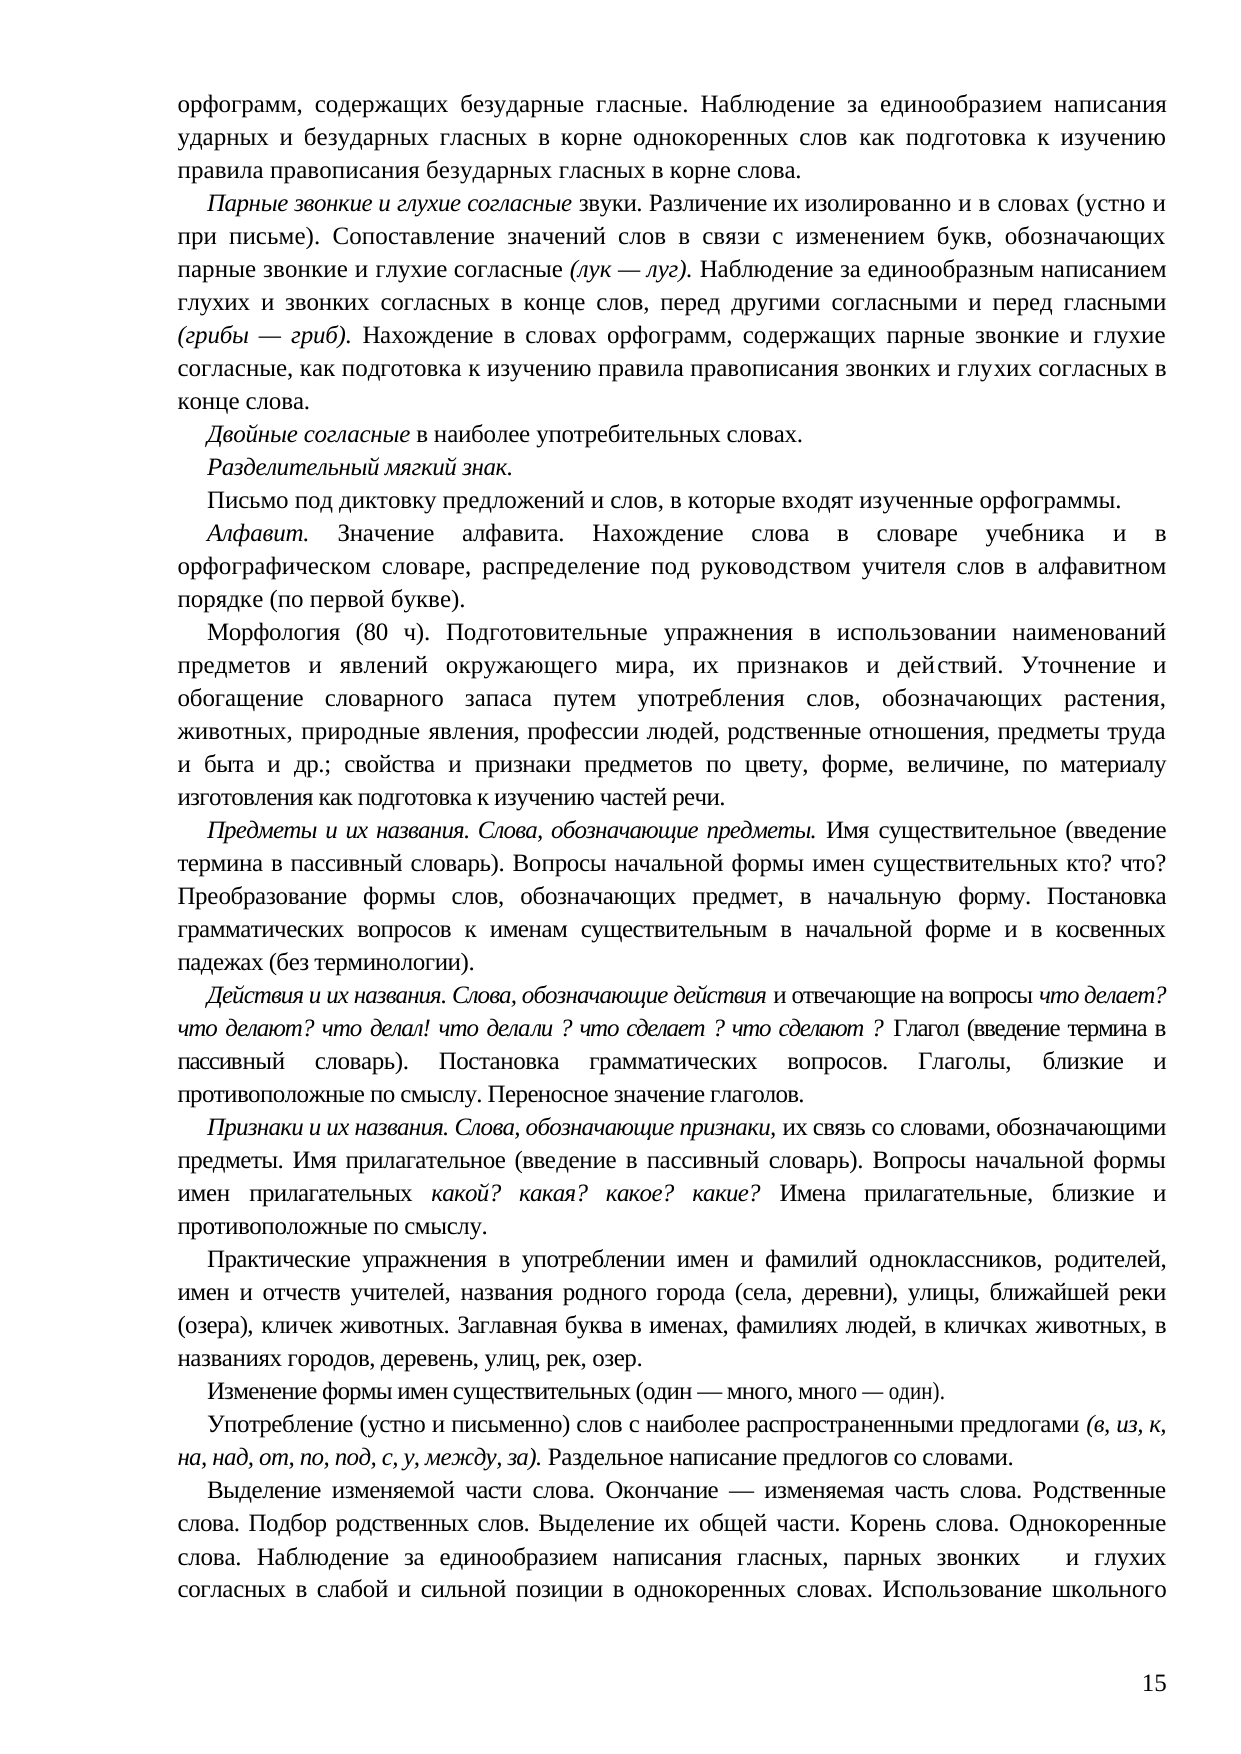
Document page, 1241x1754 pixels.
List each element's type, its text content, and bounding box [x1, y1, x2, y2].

text Двойные согласные в наиболее употребительных словах. [177, 419, 1167, 448]
text Алфавит. Значение алфавита. Нахождение слова в словаре учебника и в орфографическом словаре, распределение под руководством учителя слов в алфавитном порядке (по первой букве). [177, 518, 1167, 613]
text Признаки и их названия. Слова, обозначающие признаки, их связь со словами, обозначающими предметы. Имя прилагательное (введение в пассивный словарь). Вопросы начальной формы имен прилагательных какой? какая? какое? какие? Имена прилагательные, близкие и противоположные по смыслу. [177, 1112, 1167, 1240]
text Практические упражнения в употреблении имен и фамилий одноклассников, родителей, имен и отчеств учителей, названия родного города (села, деревни), улицы, ближайшей реки (озера), кличек животных. Заглавная буква в именах, фамилиях людей, в кличках животных, в названиях городов, деревень, улиц, рек, озер. [177, 1244, 1167, 1372]
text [177, 89, 1167, 183]
text Морфология (80 ч). Подготовительные упражнения в использовании наименований предметов и явлений окружающего мира, их признаков и действий. Уточнение и обогащение словарного запаса путем употребления слов, обозначающих растения, животных, природные явления, профессии людей, родственные отношения, предметы труда и быта и др.; свойства и признаки предметов по цвету, форме, величине, по материалу изготовления как подготовка к изучению частей речи. [177, 617, 1167, 811]
text Употребление (устно и письменно) слов с наиболее распространенными предлогами (в, из, к, на, над, от, по, под, с, у, между, за). Раздельное написание предлогов со словами. [177, 1409, 1167, 1471]
text Письмо под диктовку предложений и слов, в которые входят изученные орфограммы. [177, 485, 1167, 514]
text Разделительный мягкий знак. [177, 452, 1167, 481]
text Предметы и их названия. Слова, обозначающие предметы. Имя существительное (введение термина в пассивный словарь). Вопросы начальной формы имен существительных кто? что? Преобразование формы слов, обозначающих предмет, в начальную форму. Постановка грамматических вопросов к именам существительным в начальной форме и в косвенных падежах (без терминологии). [177, 815, 1167, 976]
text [177, 1476, 1167, 1603]
text Действия и их названия. Слова, обозначающие действия и отвечающие на вопросы что делает? что делают? что делал! что делали ? что сделает ? что сделают ? Глагол (введение термина в пассивный словарь). Постановка грамматических вопросов. Глаголы, близкие и противоположные по смыслу. Переносное значение глаголов. [177, 980, 1167, 1108]
text Изменение формы имен существительных (один — много, много — один). [177, 1376, 1167, 1405]
text Парные звонкие и глухие согласные звуки. Различение их изолированно и в словах (устно и при письме). Сопоставление значений слов в связи с изменением букв, обозначающих парные звонкие и глухие согласные (лук — луг). Наблюдение за единообразным написанием глухих и звонких согласных в конце слов, перед другими согласными и перед гласными (грибы — гриб). Нахождение в словах орфограмм, содержащих парные звонкие и глухие согласные, как подготовка к изучению правила правописания звонких и глухих согласных в конце слова. [177, 188, 1167, 414]
